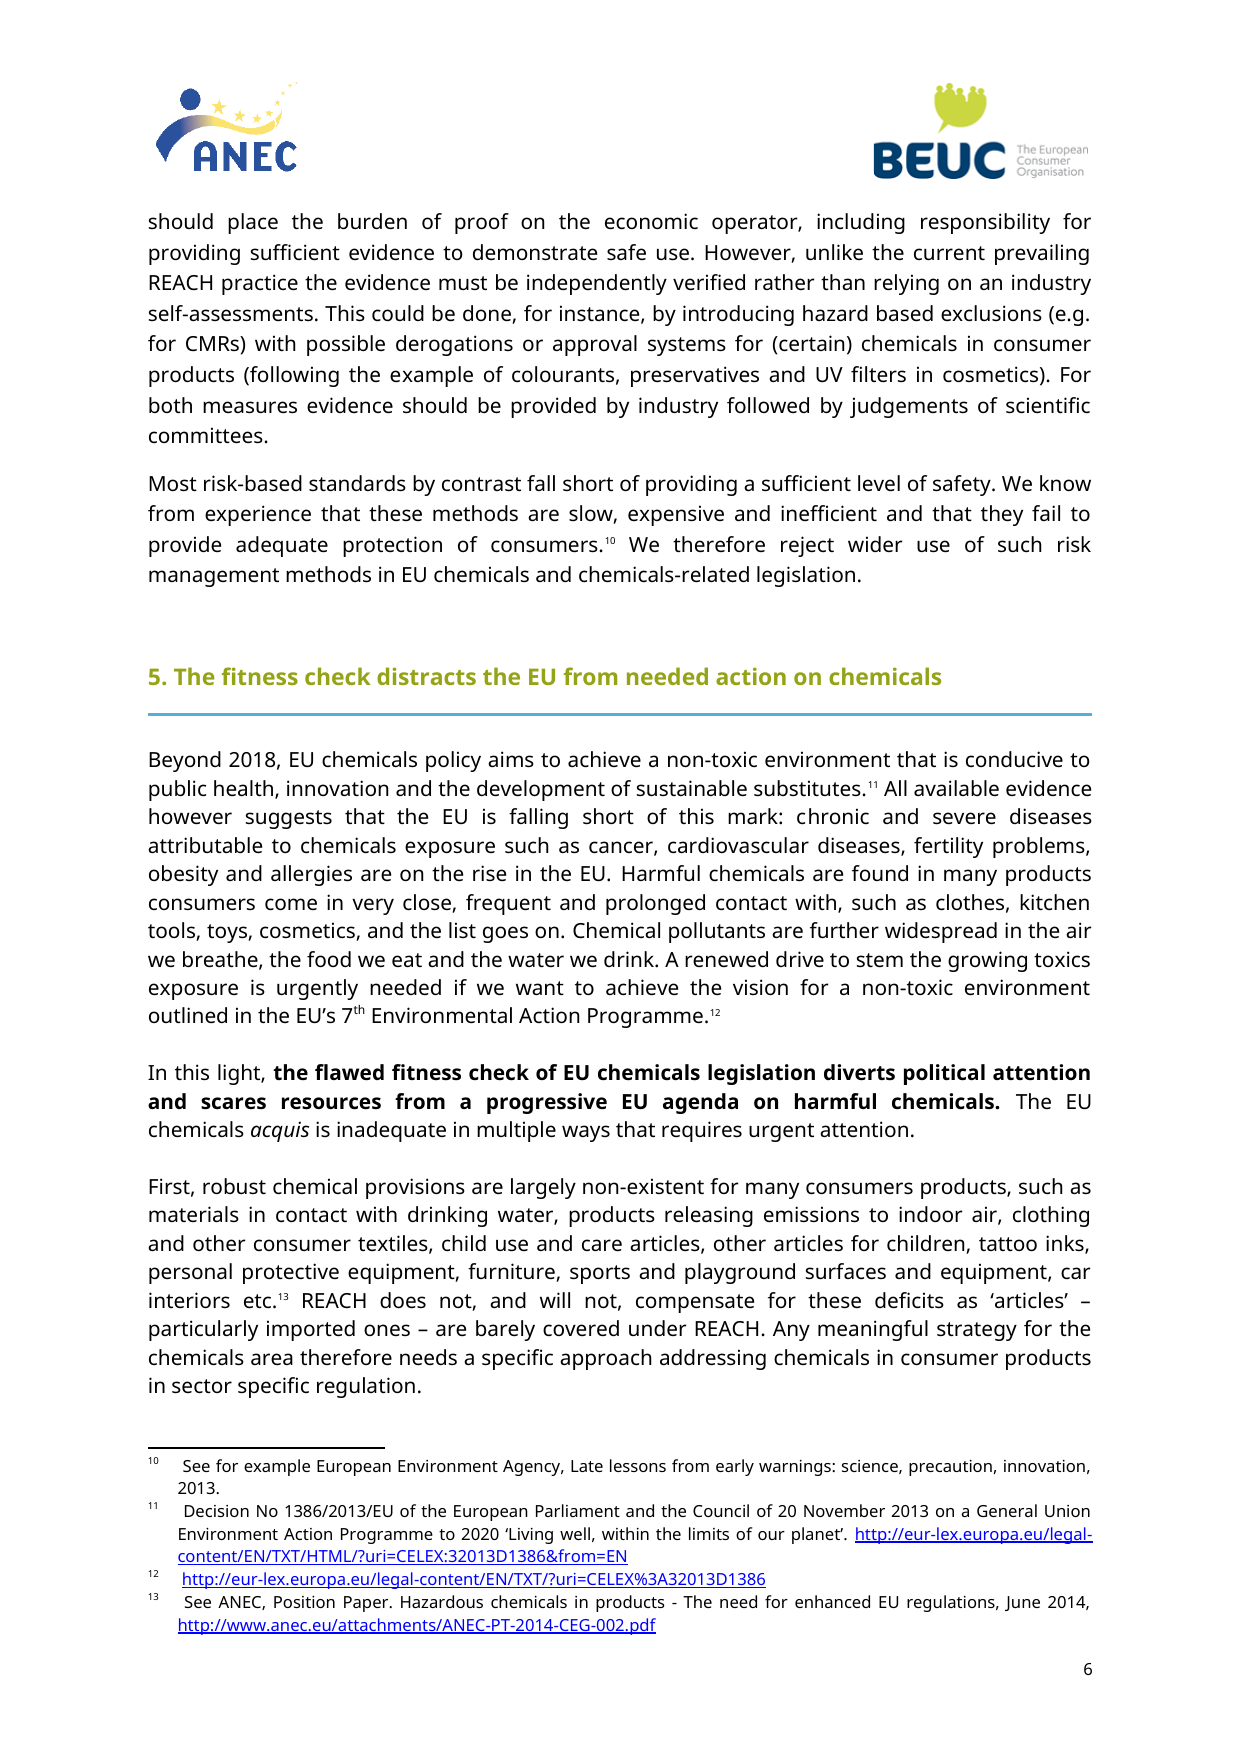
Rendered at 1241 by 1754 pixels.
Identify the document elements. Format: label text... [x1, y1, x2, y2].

subtitle The fitness check distracts the EU from needed action on chemicals [148, 661, 1092, 713]
text First, robust chemical provisions are largely non-existent for many consumers products, such as materials in contact with drinking water, products releasing emissions to indoor air, clothing and other consumer textiles, child use and care articles, other articles for children, tattoo inks, personal protective equipment, furniture, sports and playground surfaces and equipment, car interiors etc. REACH does not, and will not, compensate for these deficits as ‘articles’ – particularly imported ones – are barely covered under REACH. Any meaningful strategy for the chemicals area therefore needs a specific approach addressing chemicals in consumer products in sector specific regulation. [148, 1172, 1092, 1400]
picture [873, 83, 1088, 179]
text In this light, the flawed fitness check of EU chemicals legislation diverts political attention and scares resources from a progressive EU agenda on harmful chemicals. The EU chemicals acquis is inadequate in multiple ways that requires urgent attention. [148, 1058, 1092, 1144]
picture [147, 73, 306, 179]
text Most risk-based standards by contrast fall short of providing a sufficient level of safety. We know from experience that these methods are slow, expensive and inefficient and that they fail to provide adequate protection of consumers. We therefore reject wider use of such risk management methods in EU chemicals and chemicals-related legislation. [148, 469, 1092, 589]
text Beyond 2018, EU chemicals policy aims to achieve a non-toxic environment that is conducive to public health, innovation and the development of sustainable substitutes. All available evidence however suggests that the EU is falling short of this mark: chronic and severe diseases attributable to chemicals exposure such as cancer, cardiovascular diseases, fertility problems, obesity and allergies are on the rise in the EU. Harmful chemicals are found in many products consumers come in very close, frequent and prolonged contact with, such as clothes, kitchen tools, toys, cosmetics, and the list goes on. Chemical pollutants are further widespread in the air we breathe, the food we eat and the water we drink. A renewed drive to stem the growing toxics exposure is urgently needed if we want to achieve the vision for a non-toxic environment outlined in the EU’s 7th Environmental Action Programme. [148, 746, 1092, 1030]
